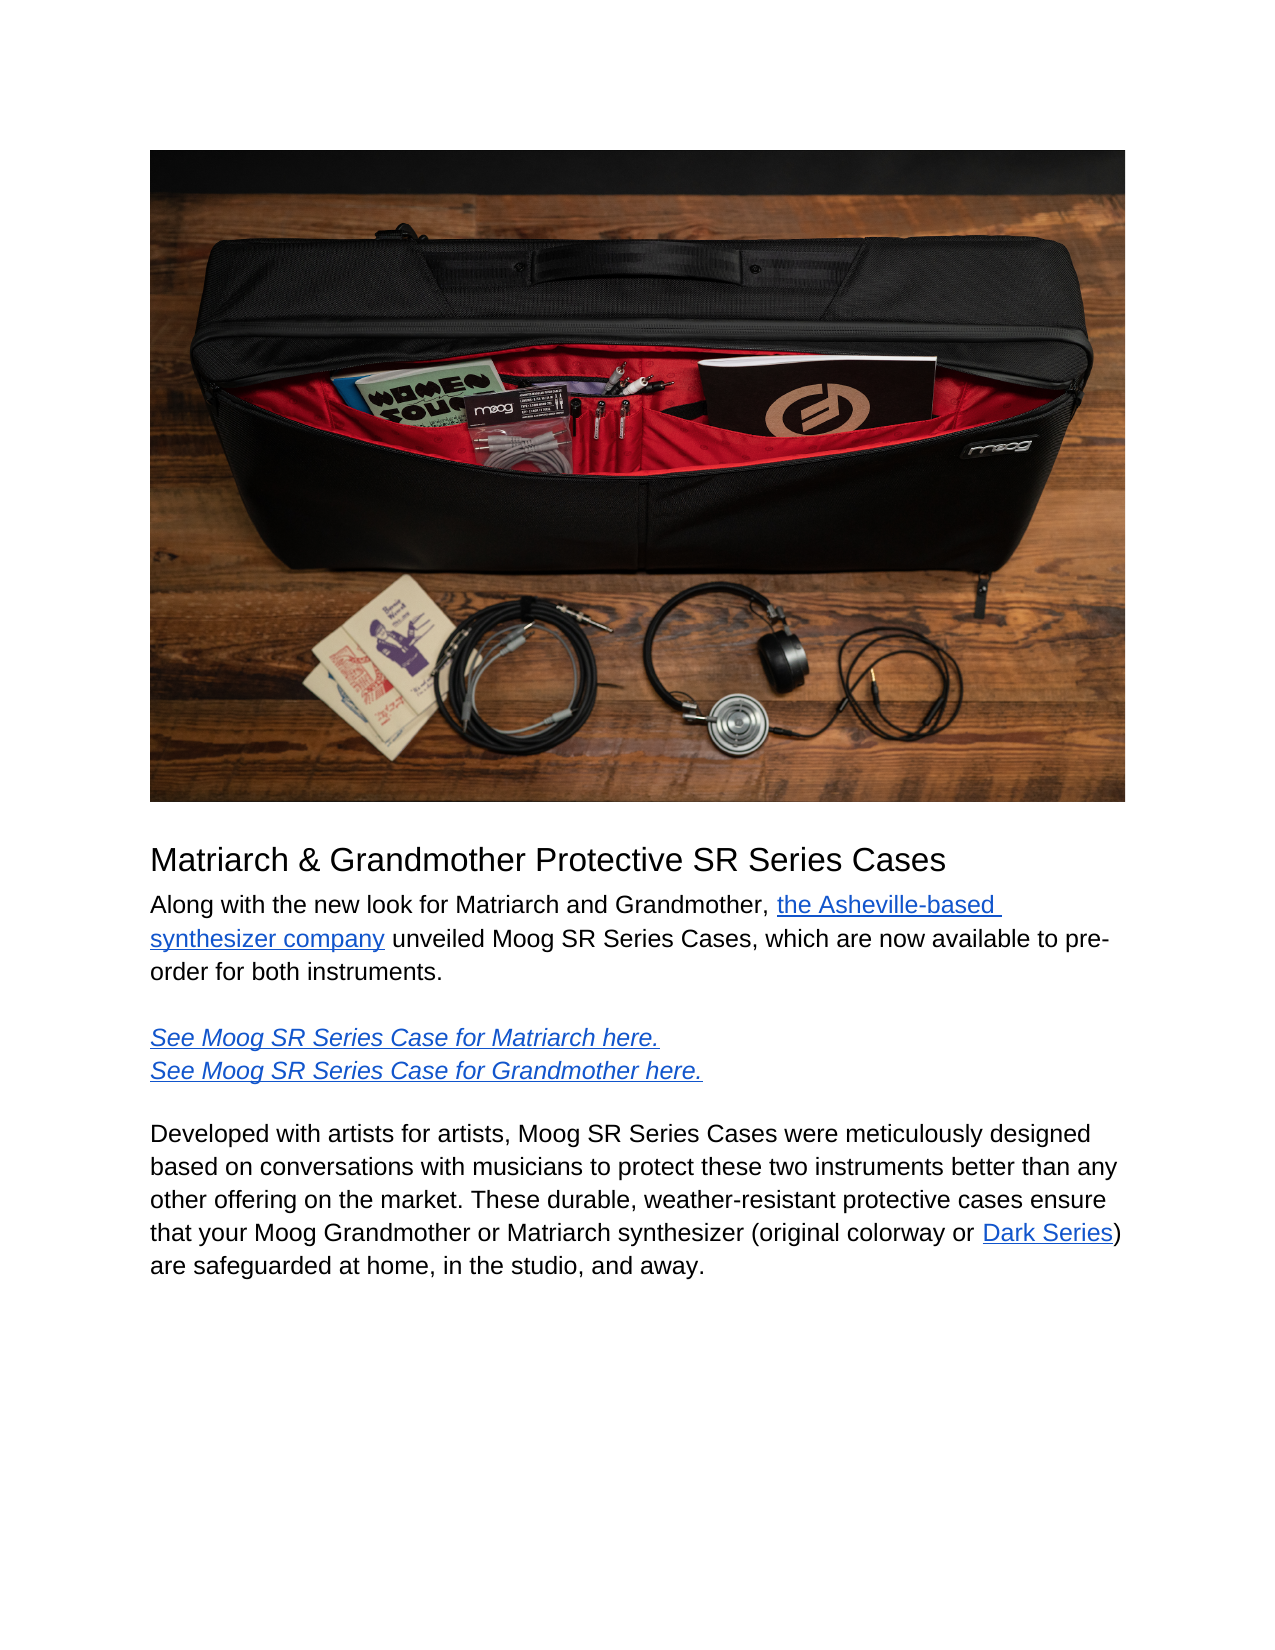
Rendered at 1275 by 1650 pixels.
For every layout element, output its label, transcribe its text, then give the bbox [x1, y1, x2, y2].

subtitle Matriarch & Grandmother Protective SR Series Cases [150, 839, 1125, 878]
text Developed with artists for artists, Moog SR Series Cases were meticulously designed based on conversations with musicians to protect these two instruments better than any other offering on the market. These durable, weather-resistant protective cases ensure that your Moog Grandmother or Matriarch synthesizer (original colorway or Dark Series) are safeguarded at home, in the studio, and away. [150, 1119, 1125, 1280]
text Along with the new look for Matriarch and Grandmother, the Asheville-based synthesizer company unveiled Moog SR Series Cases, which are now available to pre-order for both instruments. [150, 891, 1125, 985]
text See Moog SR Series Case for Grandmother here. [150, 1056, 1125, 1084]
picture [150, 150, 1125, 802]
text See Moog SR Series Case for Matriarch here. [150, 1023, 1125, 1051]
